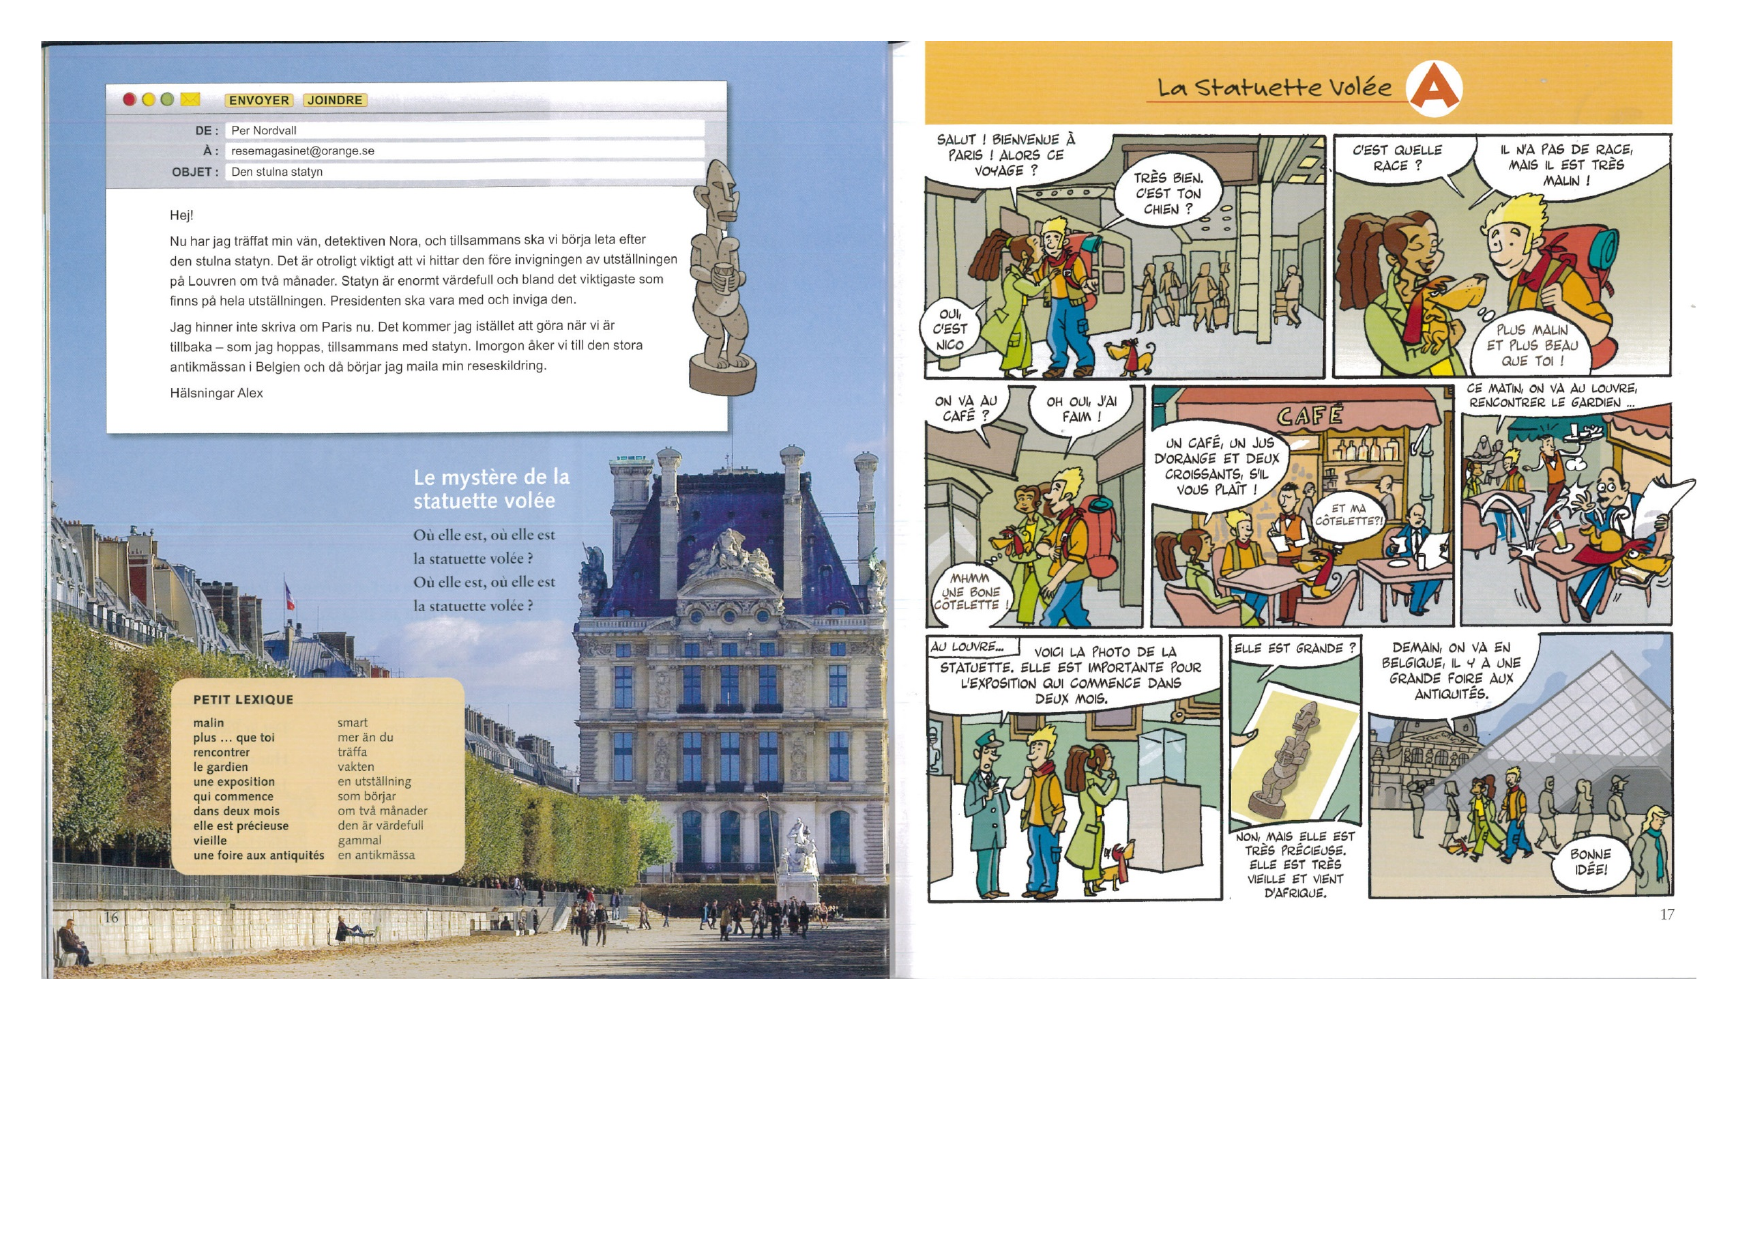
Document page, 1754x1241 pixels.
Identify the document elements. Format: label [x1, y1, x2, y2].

picture [41, 41, 1697, 979]
